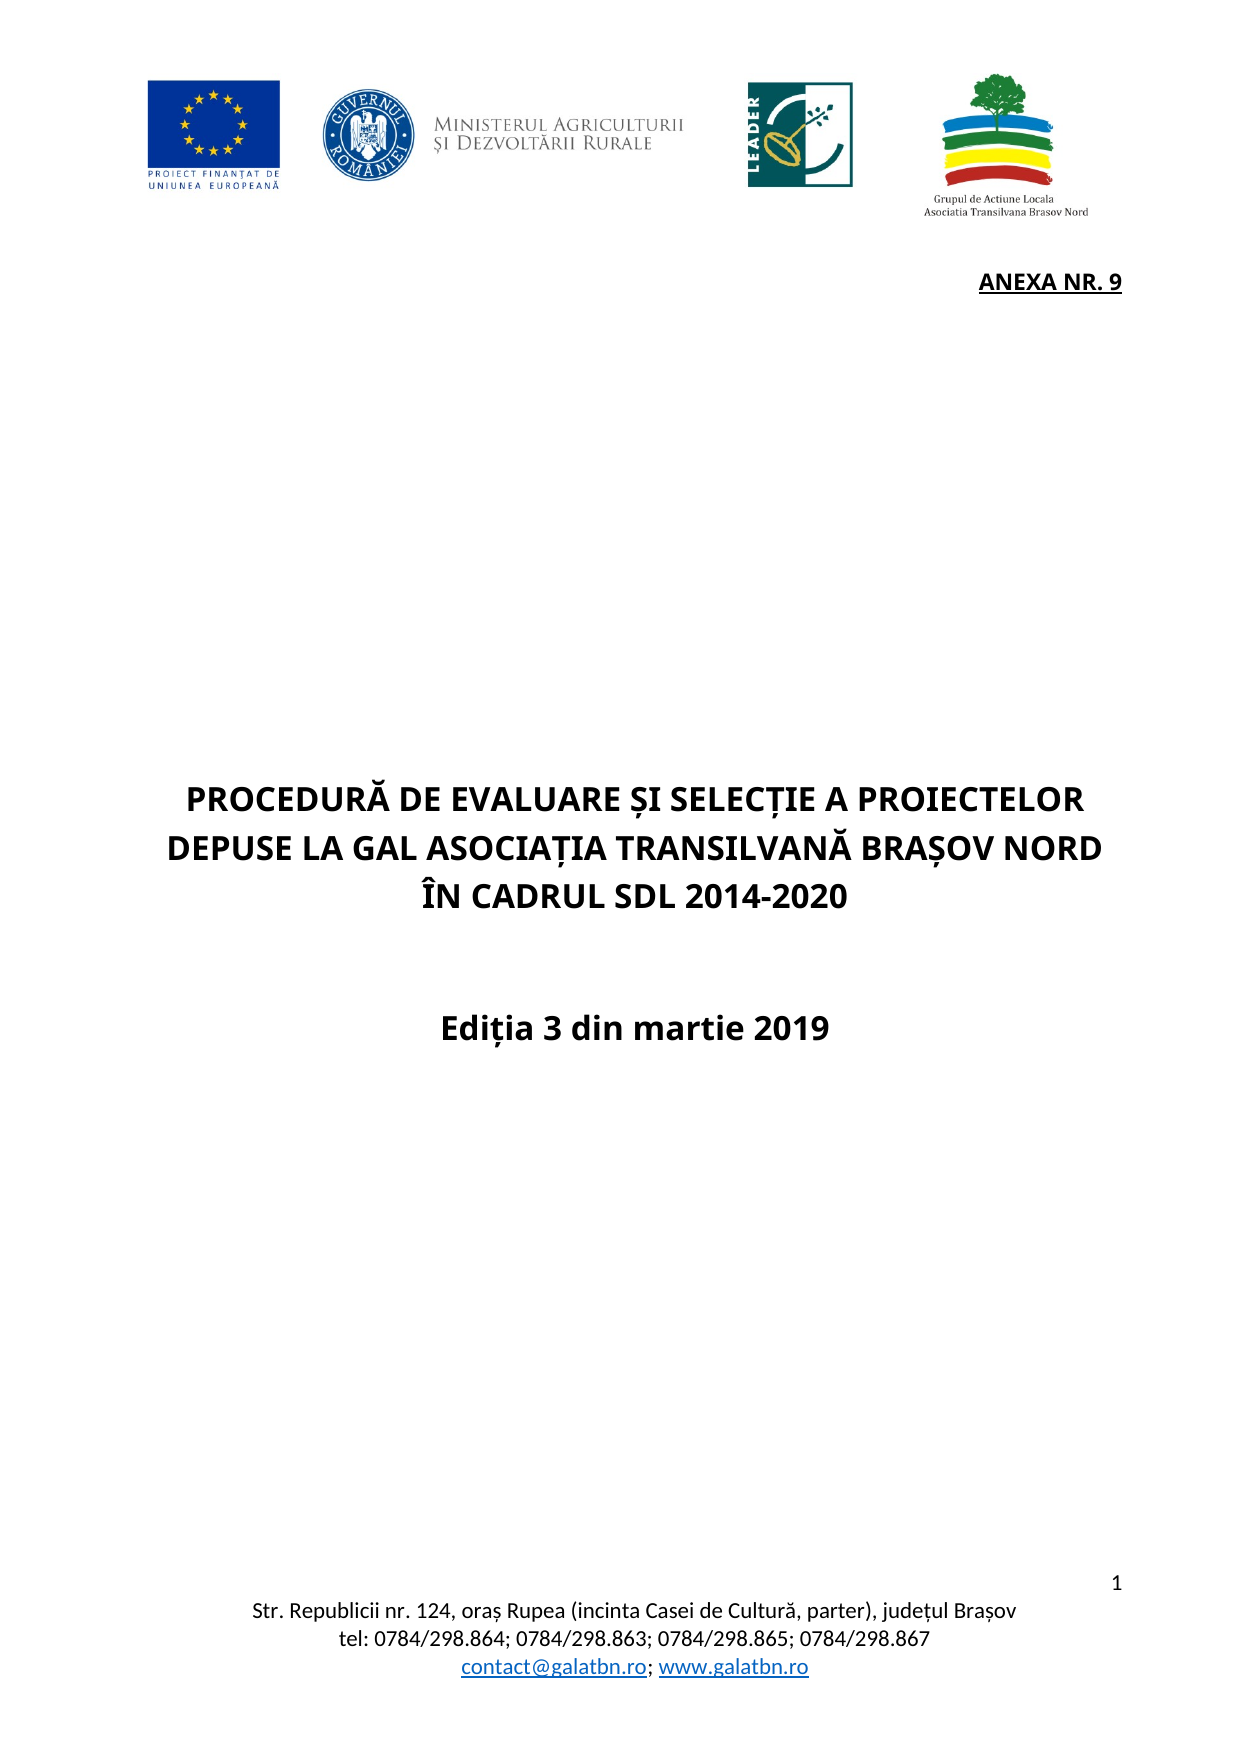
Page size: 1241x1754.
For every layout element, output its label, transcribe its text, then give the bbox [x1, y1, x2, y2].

text PROCEDURĂ DE EVALUARE ȘI SELECȚIE A PROIECTELOR DEPUSE LA GAL ASOCIAȚIA TRANSILVANĂ BRAȘOV NORD ÎN CADRUL SDL 2014-2020 [148, 775, 1122, 919]
picture [147, 73, 1088, 216]
text Ediția 3 din martie 2019 [148, 1004, 1122, 1050]
text ANEXA NR. 9 [148, 266, 1122, 297]
